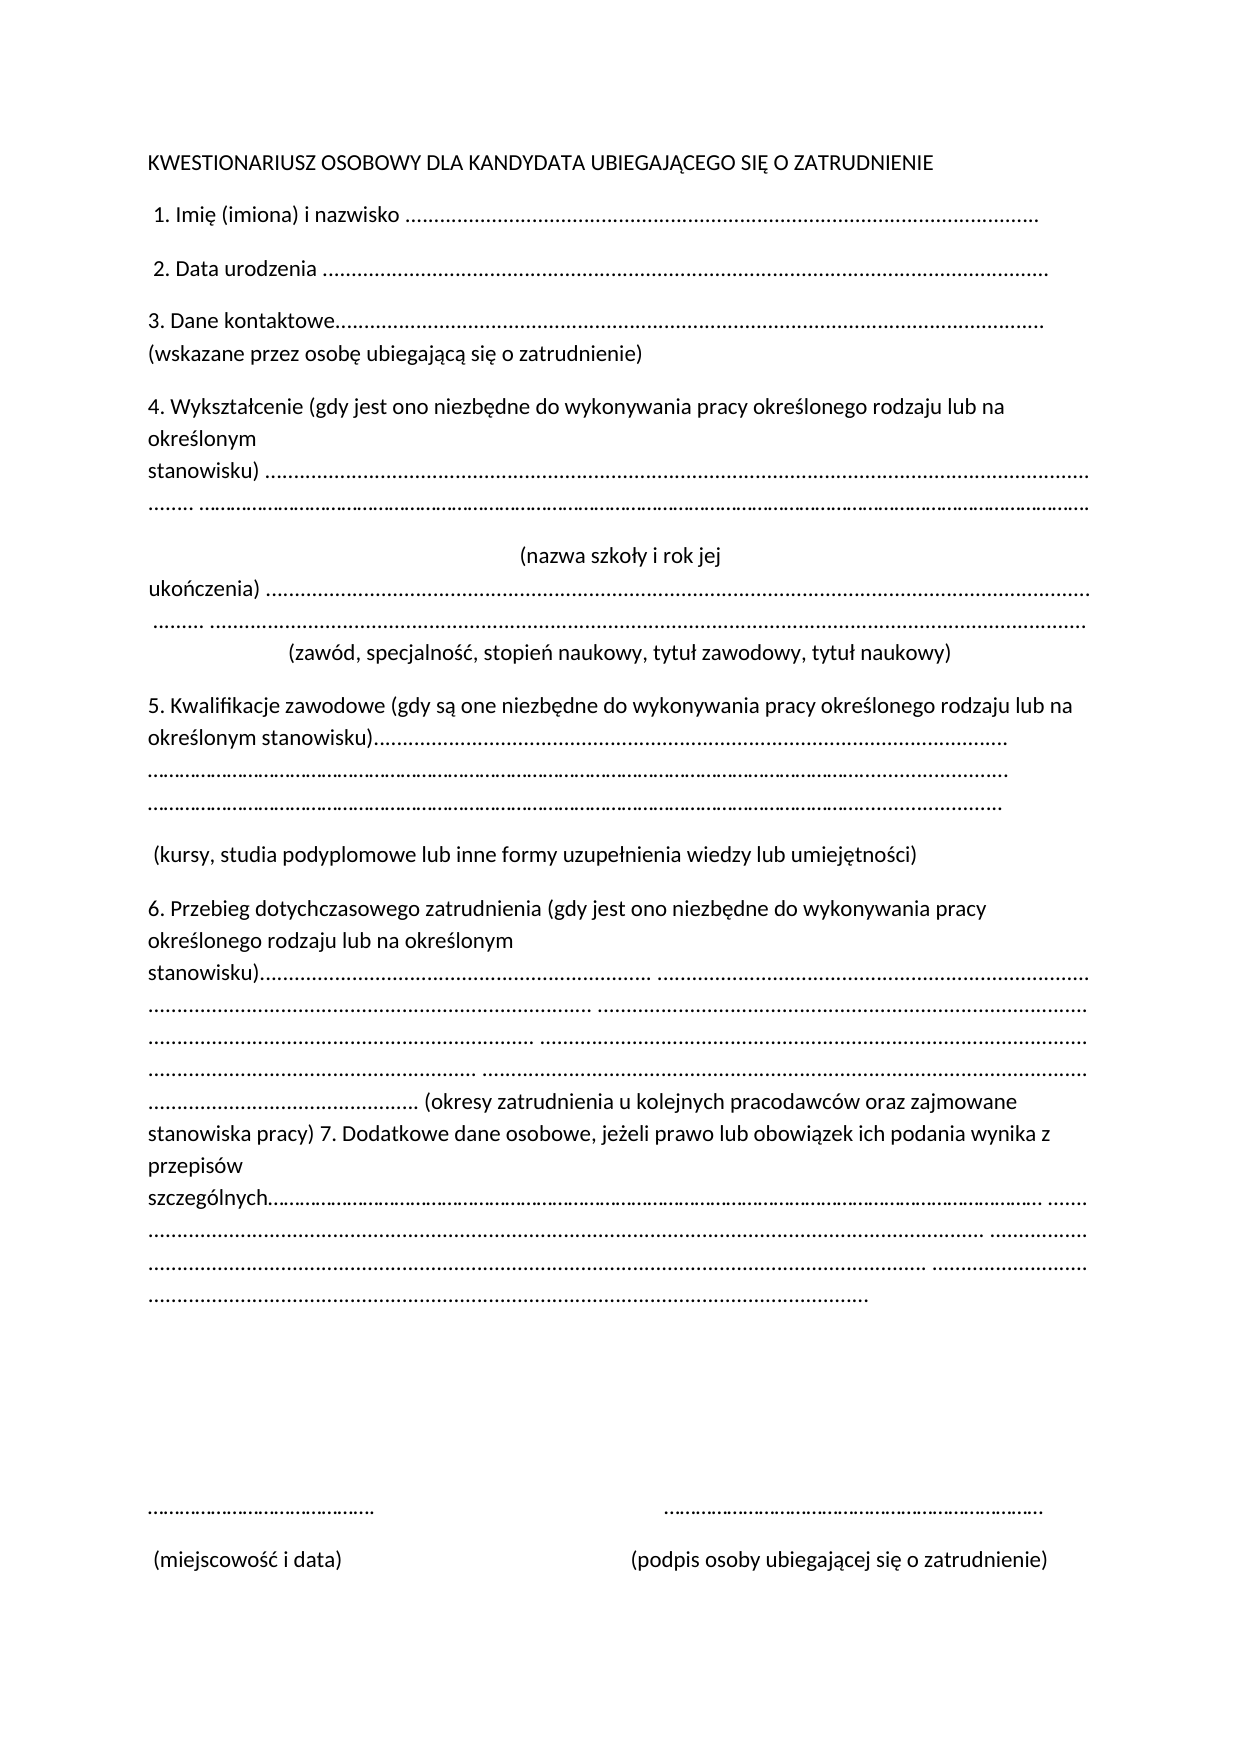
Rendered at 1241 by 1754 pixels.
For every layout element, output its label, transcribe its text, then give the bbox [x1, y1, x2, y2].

text 6. Przebieg dotychczasowego zatrudnienia (gdy jest ono niezbędne do wykonywania pracy określonego rodzaju lub na określonym stanowisku).................................................................... ........................................................................................................................................................ ........................................................................................................................................................ ........................................................................................................................................................ ........................................................................................................................................................ (okresy zatrudnienia u kolejnych pracodawców oraz zajmowane stanowiska pracy) 7. Dodatkowe dane osobowe, jeżeli prawo lub obowiązek ich podania wynika z przepisów szczególnych………………………………………………………………………………………………………………………………… ........................................................................................................................................................ ........................................................................................................................................................ ........................................................................................................................................................ [148, 894, 1093, 1308]
text ……………………………………. ……………………………………………………………… [148, 1492, 1093, 1520]
text 2. Data urodzenia .............................................................................................................................. [148, 254, 1093, 282]
text 5. Kwalifikacje zawodowe (gdy są one niezbędne do wykonywania pracy określonego rodzaju lub na określonym stanowisku).............................................................................................................. ……………………………………………………………………………………………………………………….......................... ………………………………………………………………………………………………………………………......................... [148, 691, 1093, 816]
text (nazwa szkoły i rok jej ukończenia) ........................................................................................................................................................ ........................................................................................................................................................ (zawód, specjalność, stopień naukowy, tytuł zawodowy, tytuł naukowy) [148, 541, 1093, 666]
text 1. Imię (imiona) i nazwisko .............................................................................................................. [148, 201, 1093, 229]
text KWESTIONARIUSZ OSOBOWY DLA KANDYDATA UBIEGAJĄCEGO SIĘ O ZATRUDNIENIE [148, 148, 1093, 176]
text 3. Dane kontaktowe........................................................................................................................... (wskazane przez osobę ubiegającą się o zatrudnienie) [148, 307, 1093, 367]
text (miejscowość i data) (podpis osoby ubiegającej się o zatrudnienie) [148, 1545, 1093, 1573]
text (kursy, studia podyplomowe lub inne formy uzupełnienia wiedzy lub umiejętności) [148, 841, 1093, 869]
text 4. Wykształcenie (gdy jest ono niezbędne do wykonywania pracy określonego rodzaju lub na określonym stanowisku) ....................................................................................................................................................... ……………………………………………………………………………………………………………………………………………………. [148, 392, 1093, 516]
